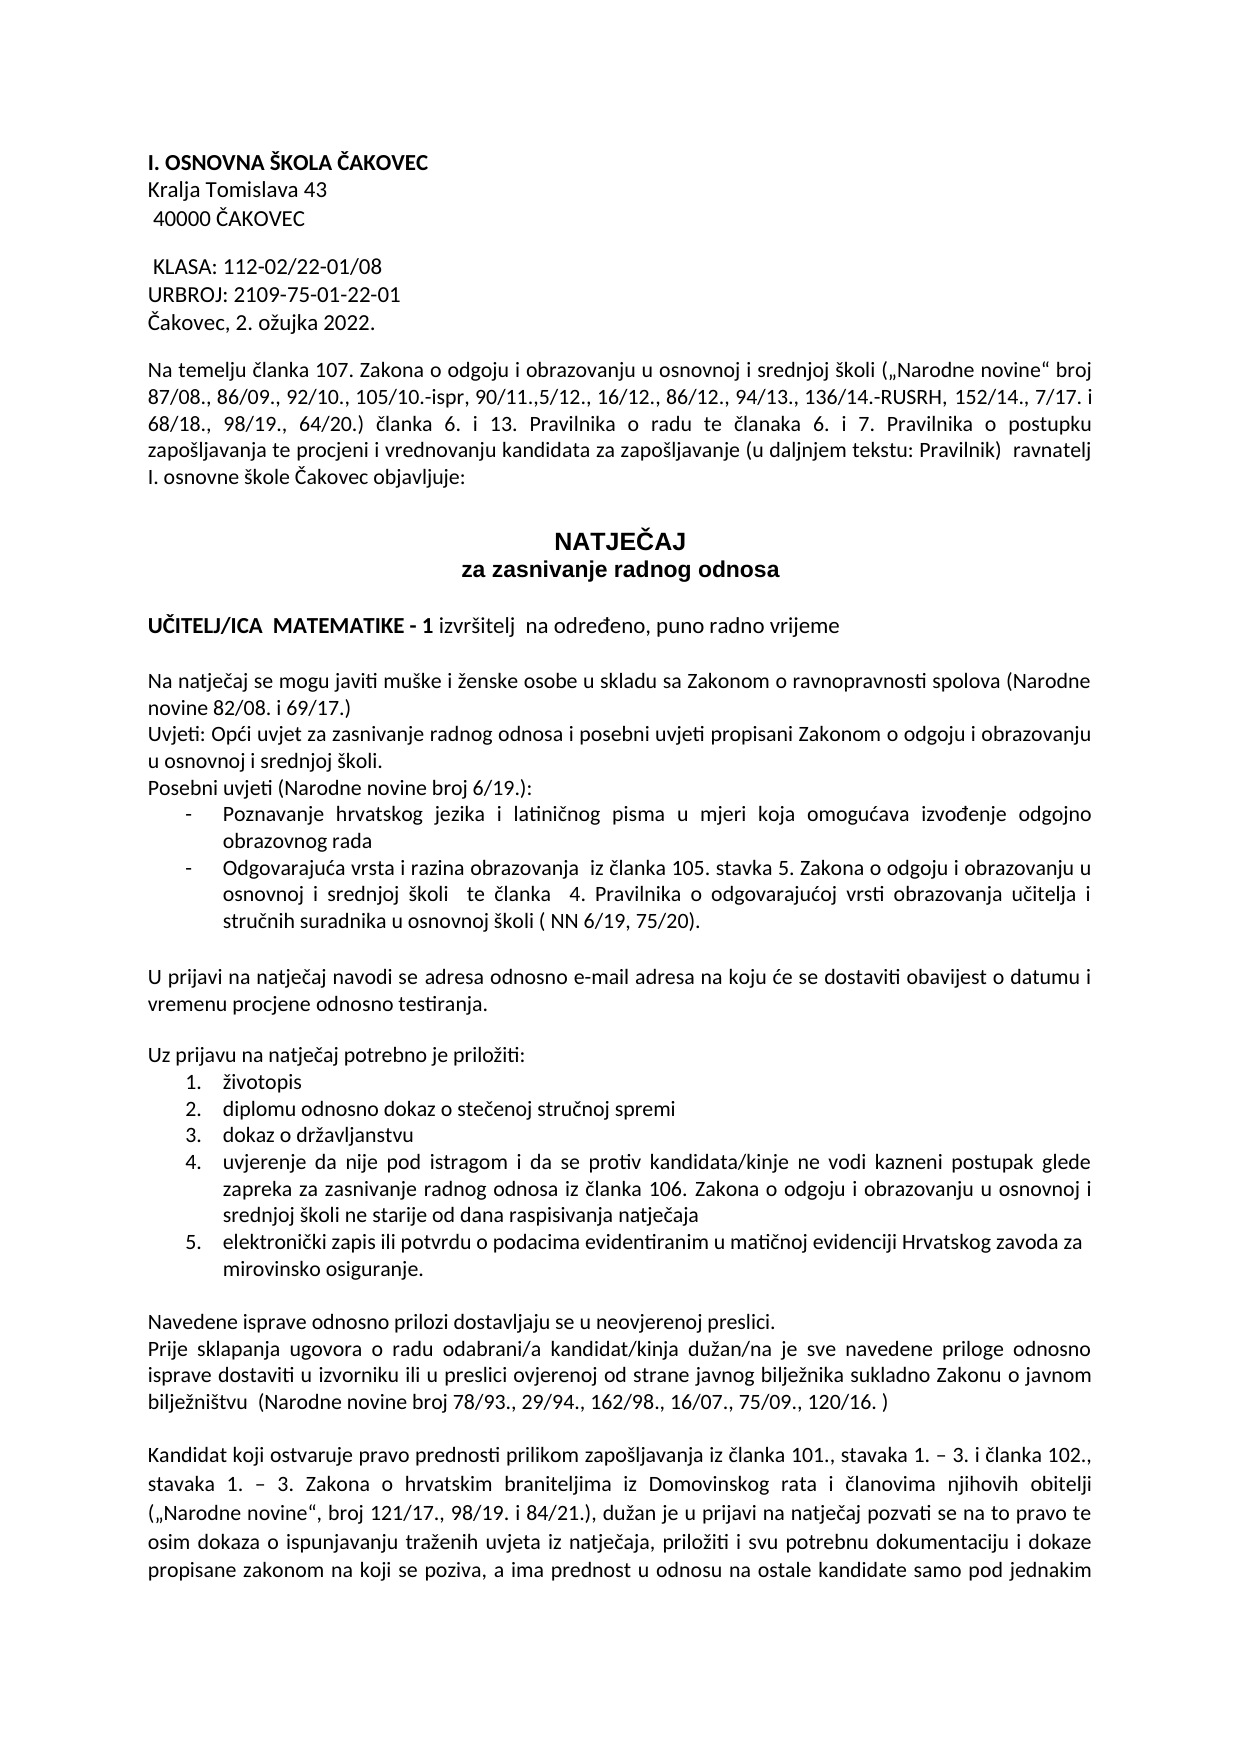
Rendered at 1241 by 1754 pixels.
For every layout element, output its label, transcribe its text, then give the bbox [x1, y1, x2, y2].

text Na natječaj se mogu javiti muške i ženske osobe u skladu sa Zakonom o ravnopravnosti spolova (Narodne novine 82/08. i 69/17.) [148, 667, 1093, 721]
text Čakovec, 2. ožujka 2022. [148, 308, 1093, 336]
text U prijavi na natječaj navodi se adresa odnosno e-mail adresa na koju će se dostaviti obavijest o datumu i vremenu procjene odnosno testiranja. [148, 963, 1093, 1016]
text UČITELJ/ICA MATEMATIKE - 1 izvršitelj na određeno, puno radno vrijeme [148, 611, 1093, 639]
text Prije sklapanja ugovora o radu odabrani/a kandidat/kinja dužan/na je sve navedene priloge odnosno isprave dostaviti u izvorniku ili u preslici ovjerenoj od strane javnog bilježnika sukladno Zakonu o javnom bilježništvu (Narodne novine broj 78/93., 29/94., 162/98., 16/07., 75/09., 120/16. ) [148, 1335, 1093, 1415]
text URBROJ: 2109-75-01-22-01 [148, 280, 1093, 308]
list dokaz o državljanstvu [185, 1122, 1093, 1148]
text Na temelju članka 107. Zakona o odgoju i obrazovanju u osnovnoj i srednjoj školi („Narodne novine“ broj 87/08., 86/09., 92/10., 105/10.-ispr, 90/11.,5/12., 16/12., 86/12., 94/13., 136/14.-RUSRH, 152/14., 7/17. i 68/18., 98/19., 64/20.) članka 6. i 13. Pravilnika o radu te članaka 6. i 7. Pravilnika o postupku zapošljavanja te procjeni i vrednovanju kandidata za zapošljavanje (u daljnjem tekstu: Pravilnik) ravnatelj I. osnovne škole Čakovec objavljuje: [148, 356, 1093, 490]
list diplomu odnosno dokaz o stečenoj stručnoj spremi [185, 1095, 1093, 1122]
text Uz prijavu na natječaj potrebno je priložiti: [148, 1042, 1093, 1068]
list životopis [185, 1068, 1093, 1095]
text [148, 1442, 1093, 1583]
text 40000 ČAKOVEC [148, 204, 1093, 232]
text KLASA: 112-02/22-01/08 [148, 252, 1093, 280]
text Posebni uvjeti (Narodne novine broj 6/19.): [148, 774, 1093, 801]
text Kralja Tomislava 43 [148, 176, 1093, 204]
text NATJEČAJ [148, 527, 1093, 556]
text za zasnivanje radnog odnosa [148, 556, 1093, 582]
list Odgovarajuća vrsta i razina obrazovanja iz članka 105. stavka 5. Zakona o odgoju i obrazovanju u osnovnoj i srednjoj školi te članka 4. Pravilnika o odgovarajućoj vrsti obrazovanja učitelja i stručnih suradnika u osnovnoj školi ( NN 6/19, 75/20). [185, 854, 1093, 934]
list elektronički zapis ili potvrdu o podacima evidentiranim u matičnoj evidenciji Hrvatskog zavoda za mirovinsko osiguranje. [185, 1228, 1093, 1282]
text Uvjeti: Opći uvjet za zasnivanje radnog odnosa i posebni uvjeti propisani Zakonom o odgoju i obrazovanju u osnovnoj i srednjoj školi. [148, 721, 1093, 774]
list uvjerenje da nije pod istragom i da se protiv kandidata/kinje ne vodi kazneni postupak glede zapreka za zasnivanje radnog odnosa iz članka 106. Zakona o odgoju i obrazovanju u osnovnoj i srednjoj školi ne starije od dana raspisivanja natječaja [185, 1148, 1093, 1228]
text I. OSNOVNA ŠKOLA ČAKOVEC [148, 148, 1093, 176]
list Poznavanje hrvatskog jezika i latiničnog pisma u mjeri koja omogućava izvođenje odgojno obrazovnog rada [185, 801, 1093, 854]
text Navedene isprave odnosno prilozi dostavljaju se u neovjerenoj preslici. [148, 1308, 1093, 1335]
